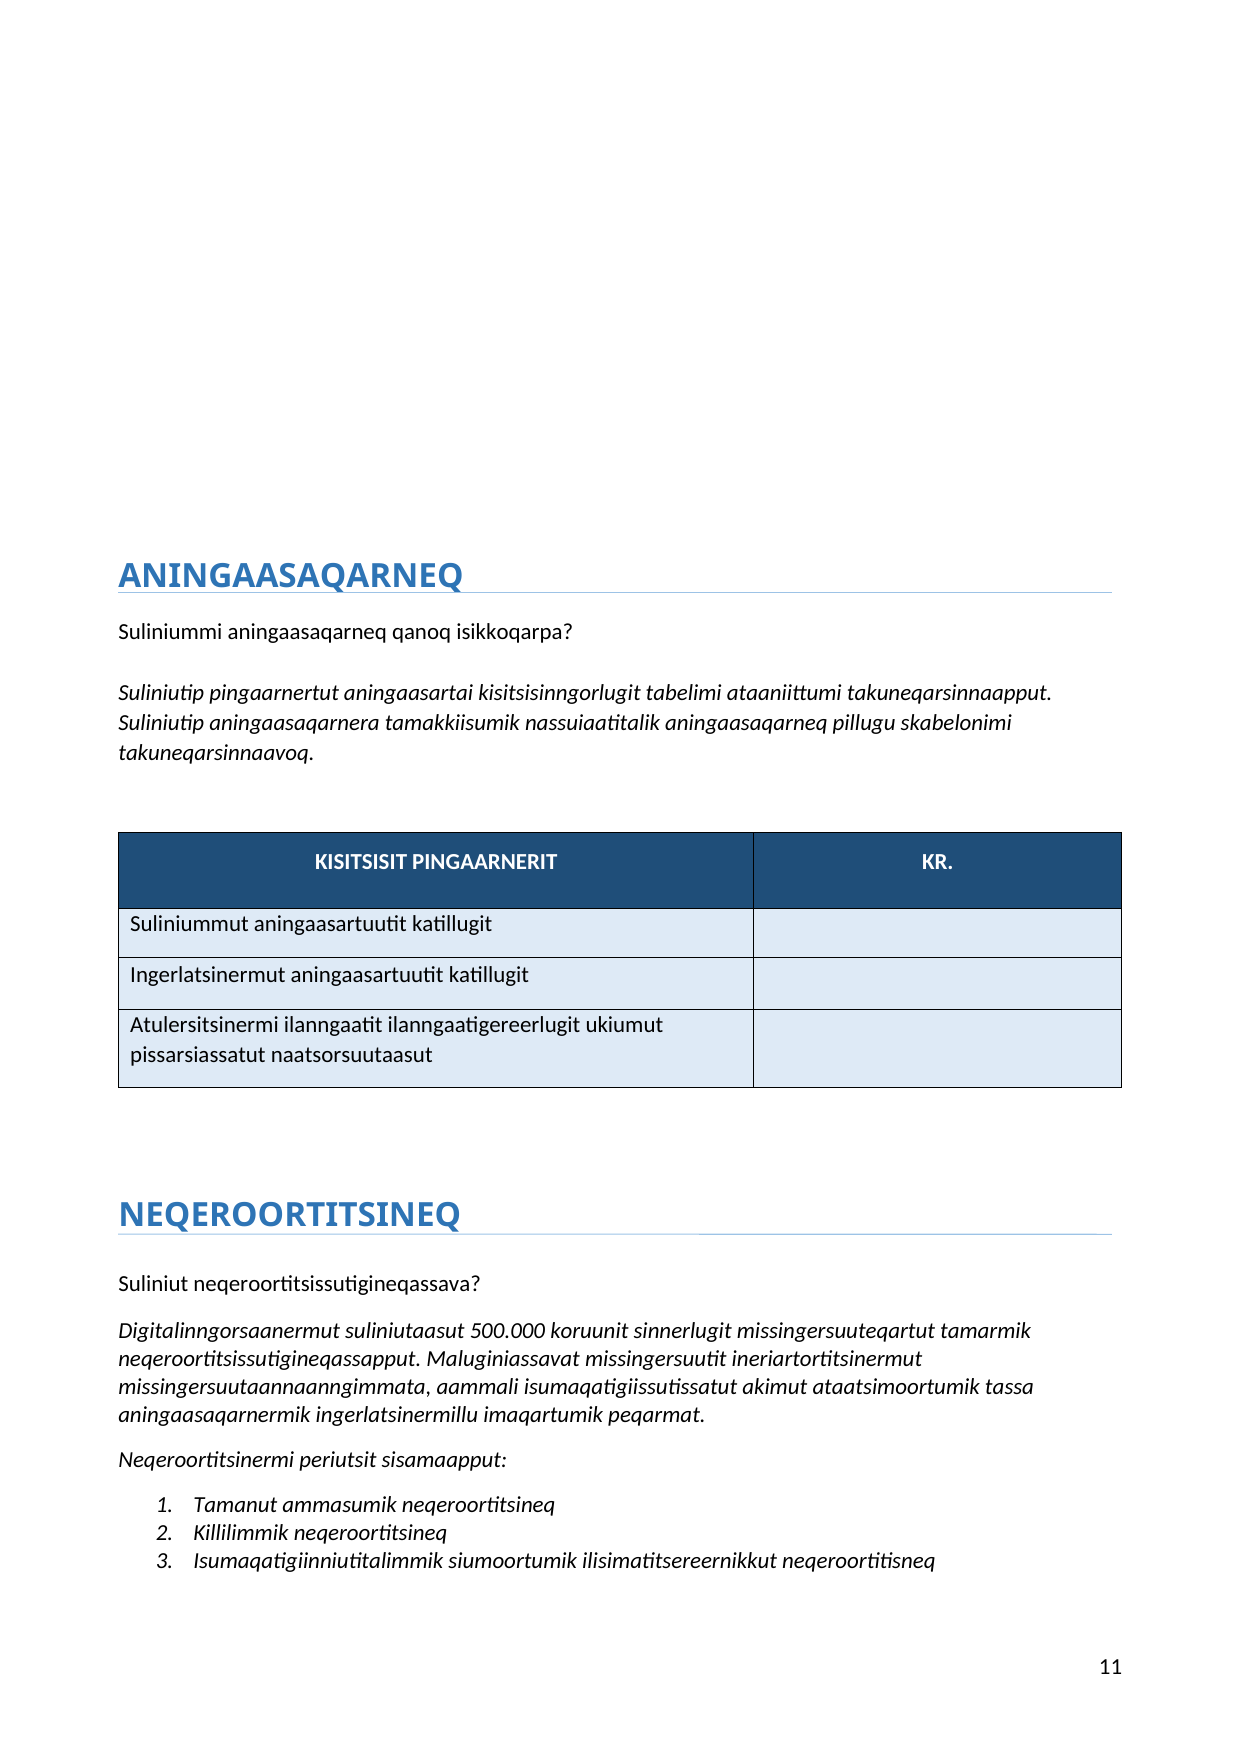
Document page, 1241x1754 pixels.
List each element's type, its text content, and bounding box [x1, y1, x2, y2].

table_header KISITSISIT PINGAARNERIT [119, 833, 753, 908]
list Isumaqatigiinniutitalimmik siumoortumik ilisimatitsereernikkut neqeroortitisneq [156, 1546, 1122, 1574]
table_cell [754, 1010, 1121, 1087]
text ANINGAASAQARNEQ [118, 552, 1122, 597]
list Killilimmik neqeroortitsineq [156, 1518, 1122, 1546]
text Digitalinngorsaanermut suliniutaasut 500.000 koruunit sinnerlugit missingersuuteqartut tamarmik neqeroortitsissutigineqassapput. Maluginiassavat missingersuutit ineriartortitsinermut missingersuutaannaanngimmata, aammali isumaqatigiissutissatut akimut ataatsimoortumik tassa aningaasaqarnermik ingerlatsinermillu imaqartumik peqarmat. [118, 1316, 1122, 1428]
table_header KR. [754, 833, 1121, 908]
table_cell Atulersitsinermi ilanngaatit ilanngaatigereerlugit ukiumut pissarsiassatut naatsorsuutaasut [119, 1010, 753, 1087]
table_cell [754, 958, 1121, 1009]
text Suliniut neqeroortitsissutigineqassava? [118, 1239, 1122, 1297]
table_cell Suliniummut aningaasartuutit katillugit [119, 909, 753, 957]
table_cell Ingerlatsinermut aningaasartuutit katillugit [119, 958, 753, 1009]
subtitle NEQEROORTITSINEQ [118, 1190, 1122, 1236]
list Tamanut ammasumik neqeroortitsineq [156, 1490, 1122, 1518]
text Neqeroortitsinermi periutsit sisamaapput: [118, 1445, 1122, 1473]
text Suliniummi aningaasaqarneq qanoq isikkoqarpa? Suliniutip pingaarnertut aningaasartai kisitsisinngorlugit tabelimi ataaniittumi takuneqarsinnaapput. Suliniutip aningaasaqarnera tamakkiisumik nassuiaatitalik aningaasaqarneq pillugu skabelonimi takuneqarsinnaavoq. [118, 617, 1122, 766]
table_cell [754, 909, 1121, 957]
